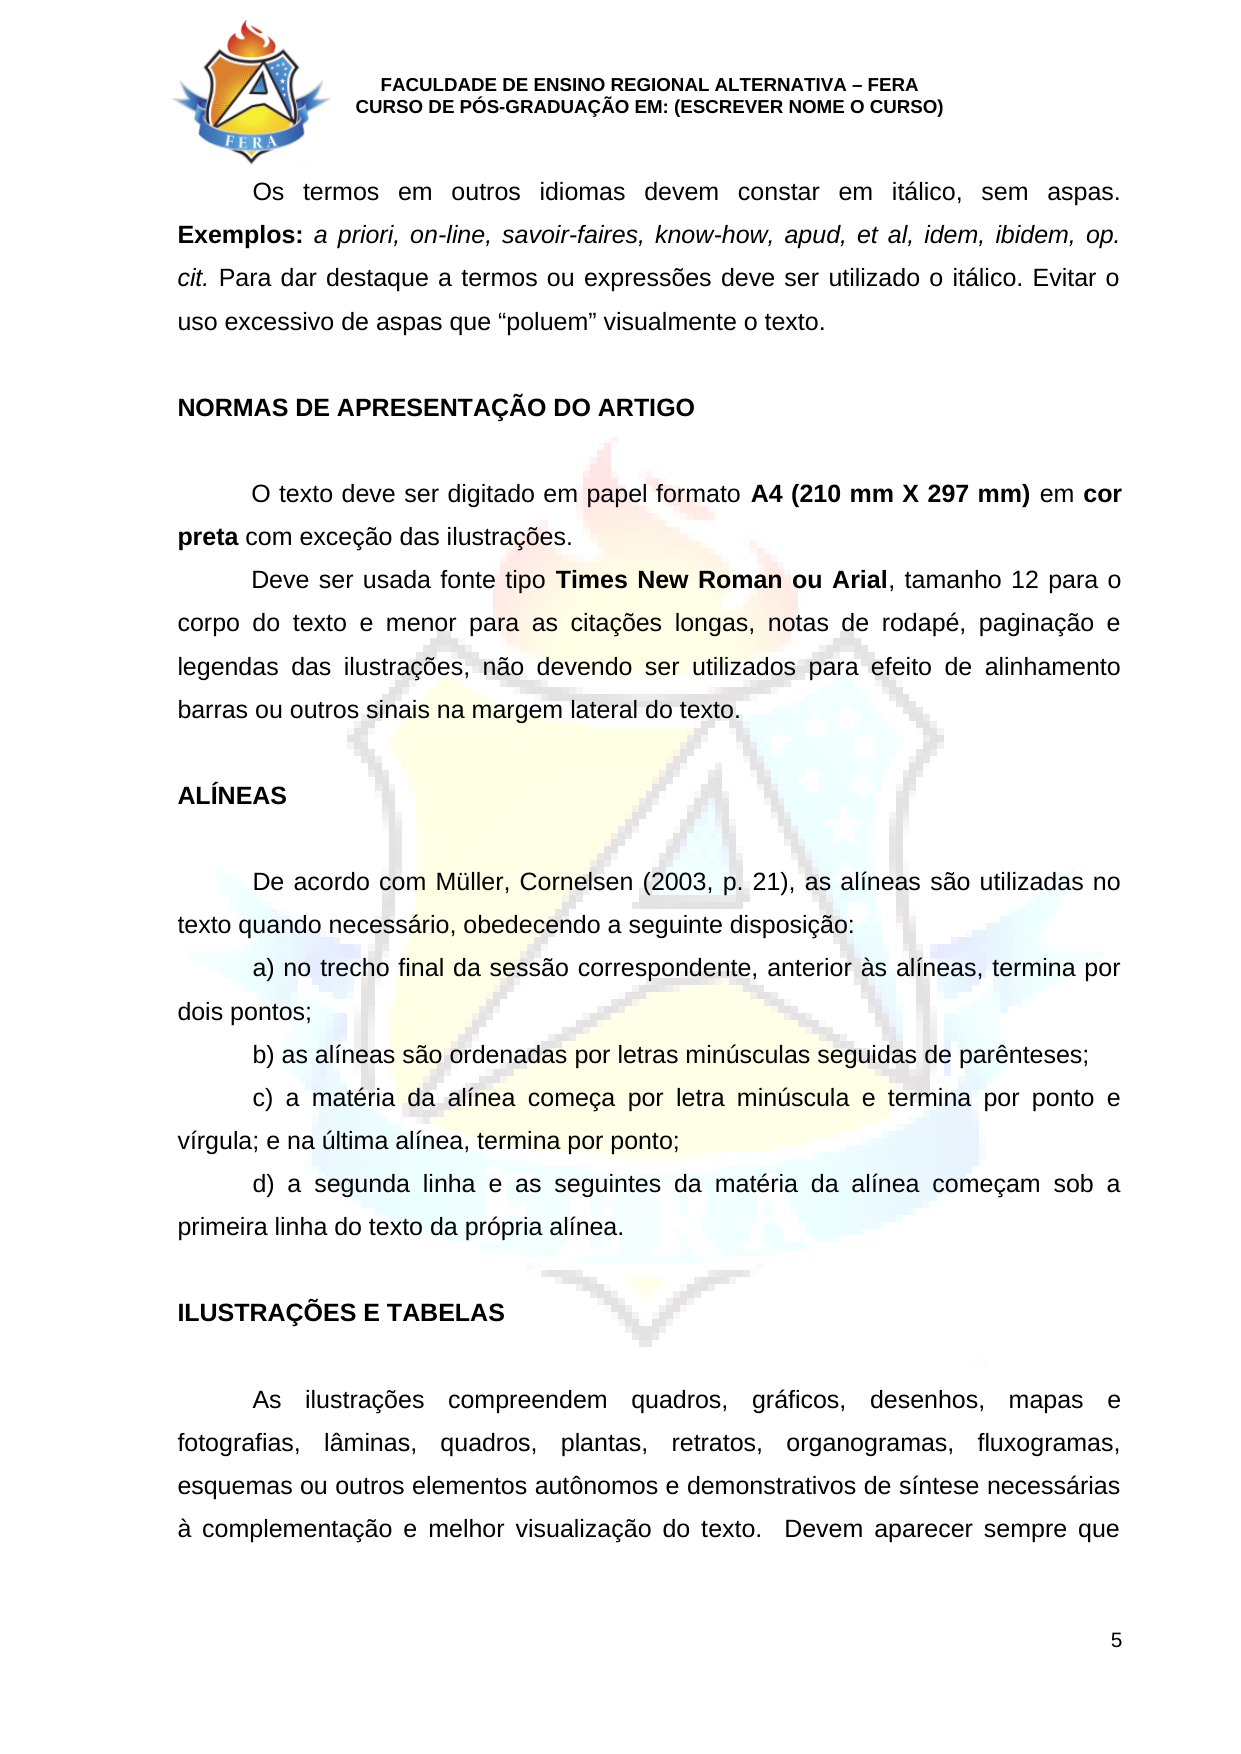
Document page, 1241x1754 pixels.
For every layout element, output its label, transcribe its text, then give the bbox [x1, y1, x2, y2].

text De acordo com Müller, Cornelsen (2003, p. 21), as alíneas são utilizadas no texto quando necessário, obedecendo a seguinte disposição: [177, 867, 1122, 939]
text NORMAS DE APRESENTAÇÃO DO ARTIGO [177, 393, 1122, 422]
text ALÍNEAS [177, 781, 1122, 810]
text a) no trecho final da sessão correspondente, anterior às alíneas, termina por dois pontos; [177, 953, 1122, 1025]
text O texto deve ser digitado em papel formato A4 (210 mm X 297 mm) em cor preta com exceção das ilustrações. [177, 479, 1122, 551]
text c) a matéria da alínea começa por letra minúscula e termina por ponto e vírgula; e na última alínea, termina por ponto; [177, 1083, 1122, 1155]
picture [171, 20, 333, 166]
text Os termos em outros idiomas devem constar em itálico, sem aspas. Exemplos: a priori, on-line, savoir-faires, know-how, apud, et al, idem, ibidem, op. cit. Para dar destaque a termos ou expressões deve ser utilizado o itálico. Evitar o uso excessivo de aspas que “poluem” visualmente o texto. [177, 177, 1122, 335]
text b) as alíneas são ordenadas por letras minúsculas seguidas de parênteses; [177, 1040, 1122, 1068]
text d) a segunda linha e as seguintes da matéria da alínea começam sob a primeira linha do texto da própria alínea. [177, 1169, 1122, 1241]
text ILUSTRAÇÕES E TABELAS [177, 1298, 1122, 1327]
text Deve ser usada fonte tipo Times New Roman ou Arial, tamanho 12 para o corpo do texto e menor para as citações longas, notas de rodapé, paginação e legendas das ilustrações, não devendo ser utilizados para efeito de alinhamento barras ou outros sinais na margem lateral do texto. [177, 565, 1122, 723]
